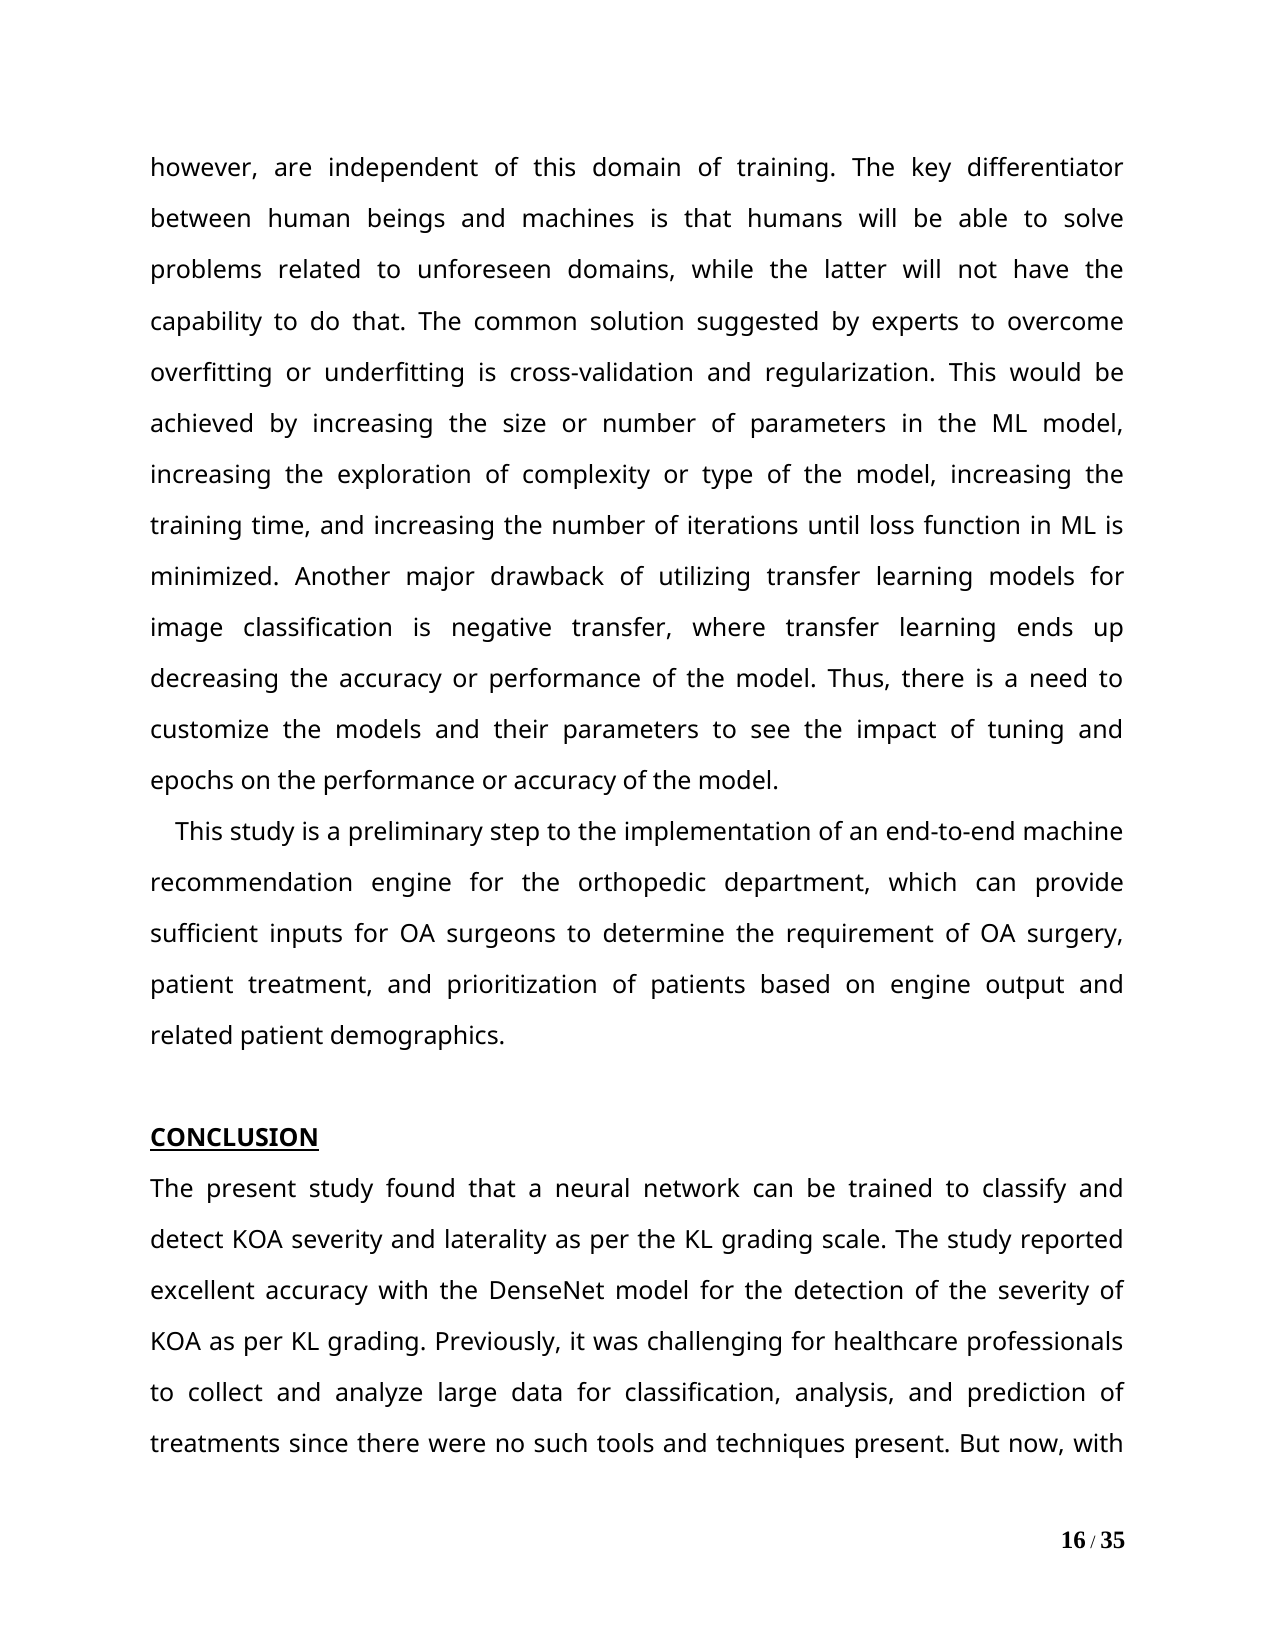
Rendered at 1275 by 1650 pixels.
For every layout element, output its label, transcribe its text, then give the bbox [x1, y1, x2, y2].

text This study is a preliminary step to the implementation of an end-to-end machine recommendation engine for the orthopedic department, which can provide sufficient inputs for OA surgeons to determine the requirement of OA surgery, patient treatment, and prioritization of patients based on engine output and related patient demographics. [150, 813, 1125, 1052]
text CONCLUSION [150, 1120, 1125, 1154]
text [150, 150, 1125, 797]
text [150, 1171, 1125, 1460]
